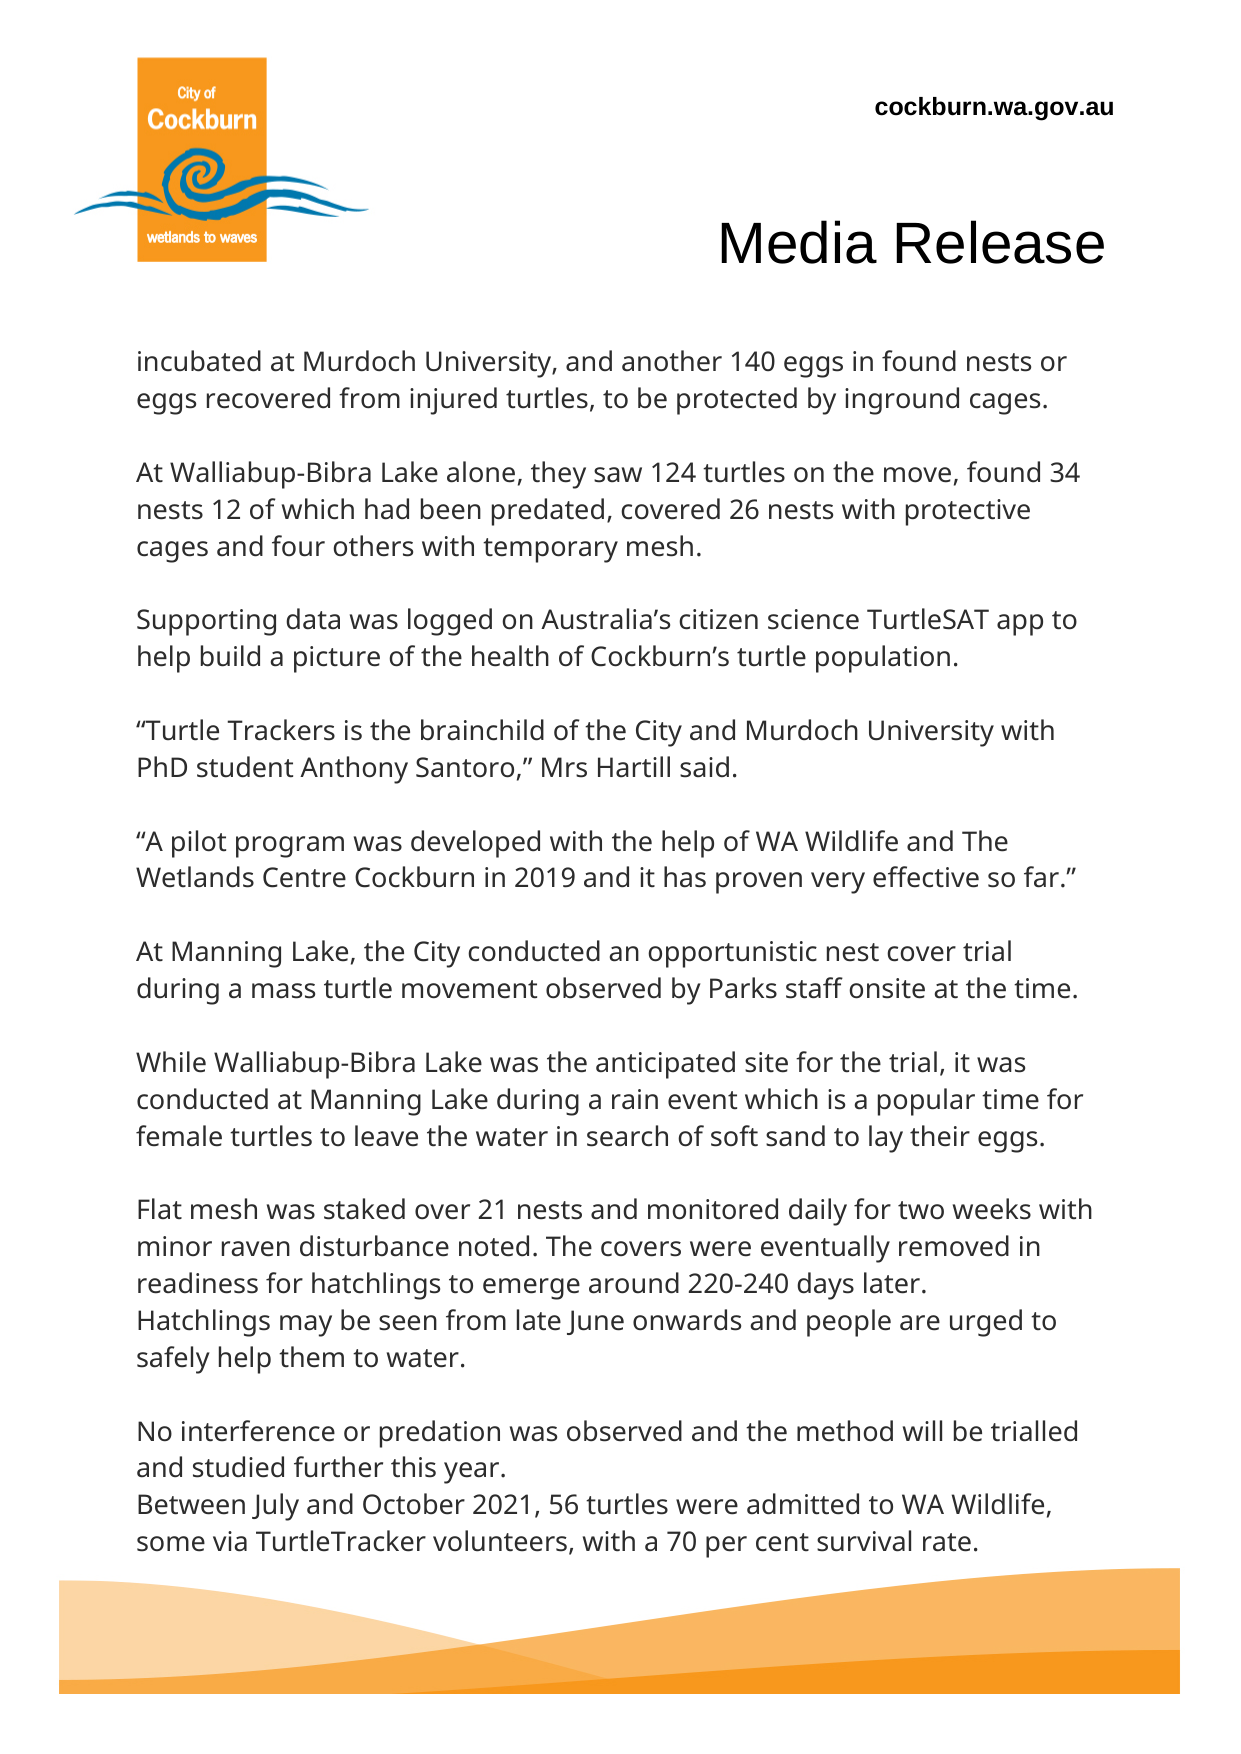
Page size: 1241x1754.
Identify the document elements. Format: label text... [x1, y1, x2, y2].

picture [0, 1566, 1241, 1754]
picture [0, 0, 383, 279]
